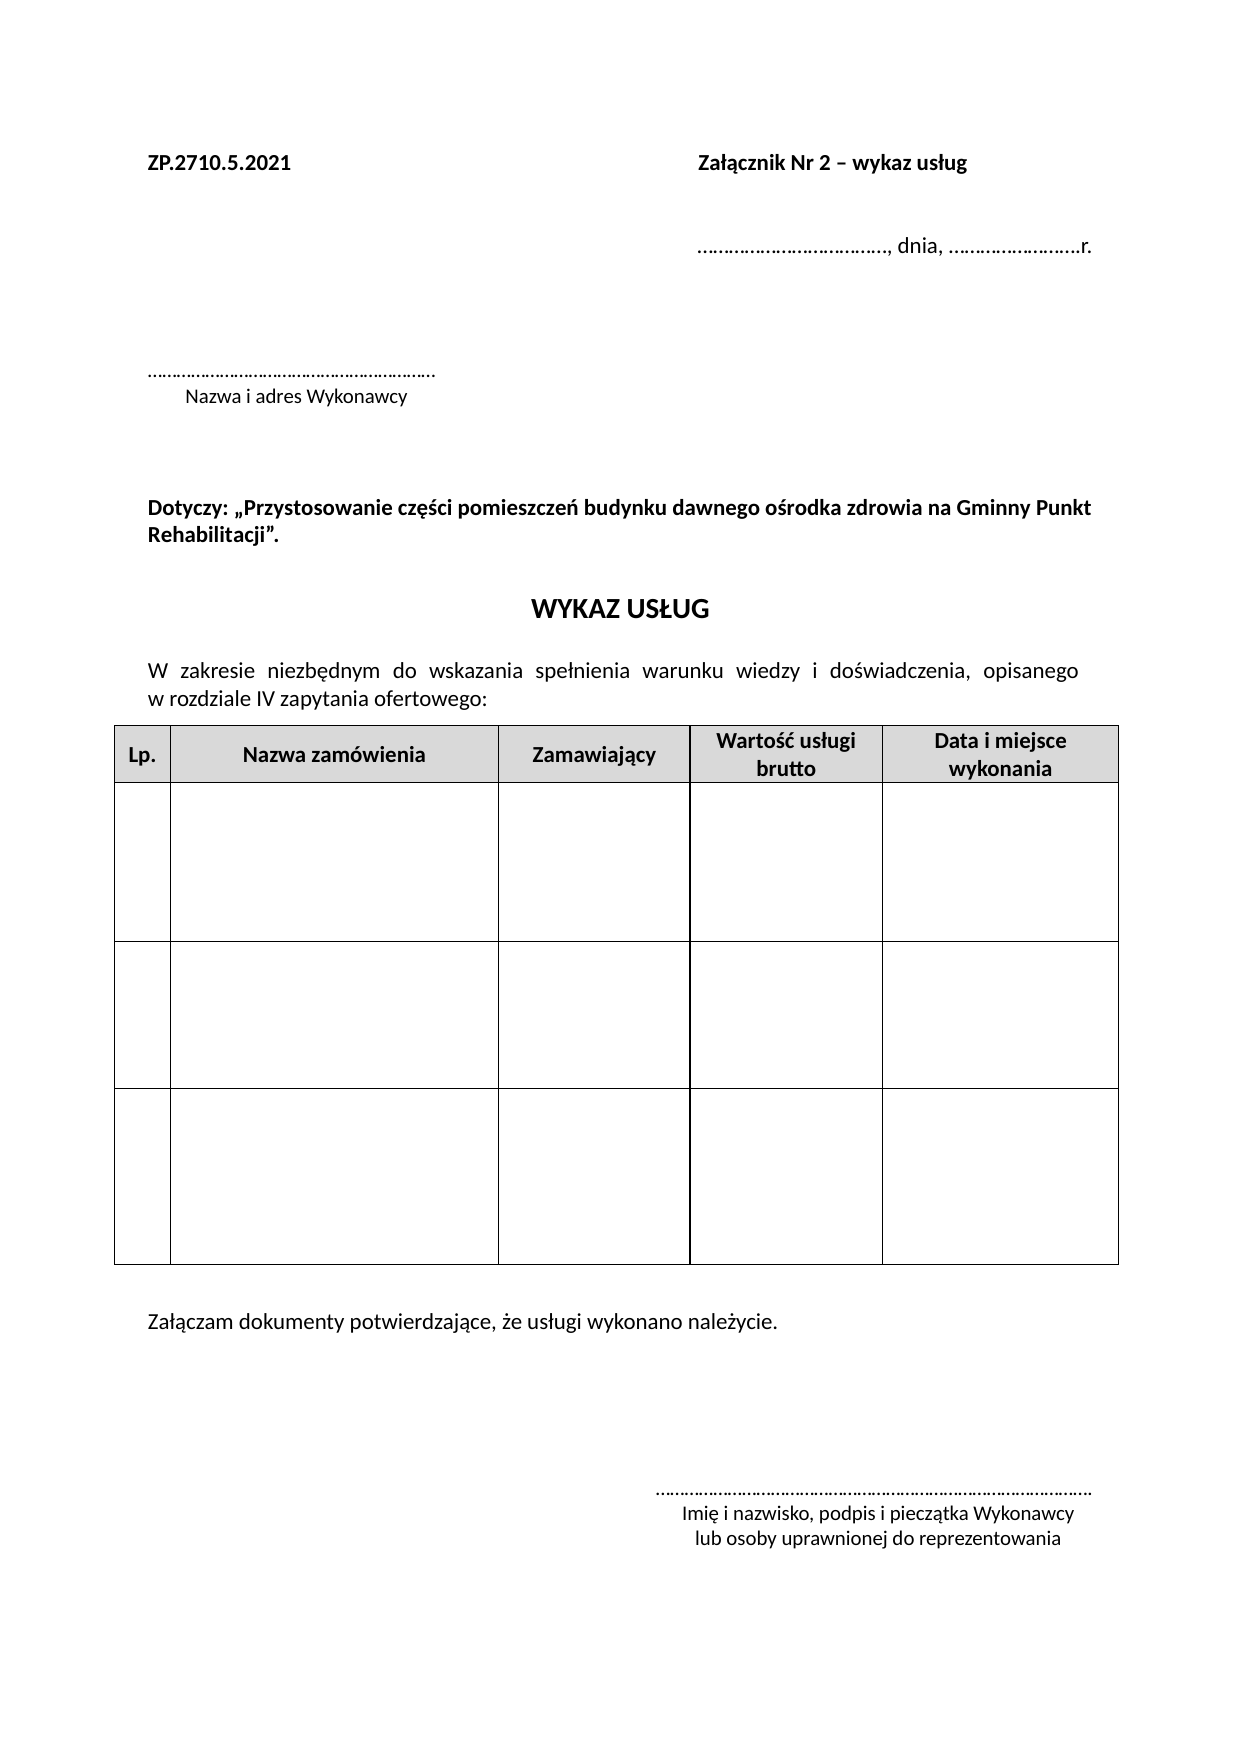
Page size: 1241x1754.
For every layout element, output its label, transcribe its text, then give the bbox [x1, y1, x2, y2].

table_cell [499, 1089, 689, 1264]
text ZP.2710.5.2021 Załącznik Nr 2 – wykaz usług [148, 148, 1093, 176]
table_cell [115, 1089, 170, 1264]
table_cell [171, 1089, 498, 1264]
table_cell [499, 942, 689, 1088]
table_cell [171, 942, 498, 1088]
text WYKAZ USŁUG [148, 591, 1093, 626]
text W zakresie niezbędnym do wskazania spełnienia warunku wiedzy i doświadczenia, opisanego w rozdziale IV zapytania ofertowego: [148, 657, 1093, 713]
table_cell [499, 783, 689, 941]
text ………………………………, dnia, …………………….r. [148, 232, 1093, 260]
table_cell [115, 942, 170, 1088]
table_header Zamawiający [499, 726, 689, 782]
table_header Nazwa zamówienia [171, 726, 498, 782]
table_cell [171, 783, 498, 941]
table_cell [883, 783, 1118, 941]
table_cell [883, 942, 1118, 1088]
table_header Wartość usługi brutto [691, 726, 882, 782]
table_cell [115, 783, 170, 941]
text Nazwa i adres Wykonawcy [148, 383, 1093, 408]
table_header Data i miejsce wykonania [883, 726, 1118, 782]
table_cell [883, 1089, 1118, 1264]
table_cell [691, 942, 882, 1088]
text Imię i nazwisko, podpis i pieczątka Wykonawcy [148, 1500, 1093, 1526]
text ………………………………………………………………………………. [148, 1475, 1093, 1500]
table_cell [691, 783, 882, 941]
table_cell [691, 1089, 882, 1264]
text Załączam dokumenty potwierdzające, że usługi wykonano należycie. [148, 1307, 1093, 1335]
text …………………………………………………… [148, 358, 1093, 383]
text Dotyczy: „Przystosowanie części pomieszczeń budynku dawnego ośrodka zdrowia na Gminny Punkt Rehabilitacji”. [148, 493, 1093, 549]
table_header Lp. [115, 726, 170, 782]
text lub osoby uprawnionej do reprezentowania [148, 1526, 1093, 1551]
